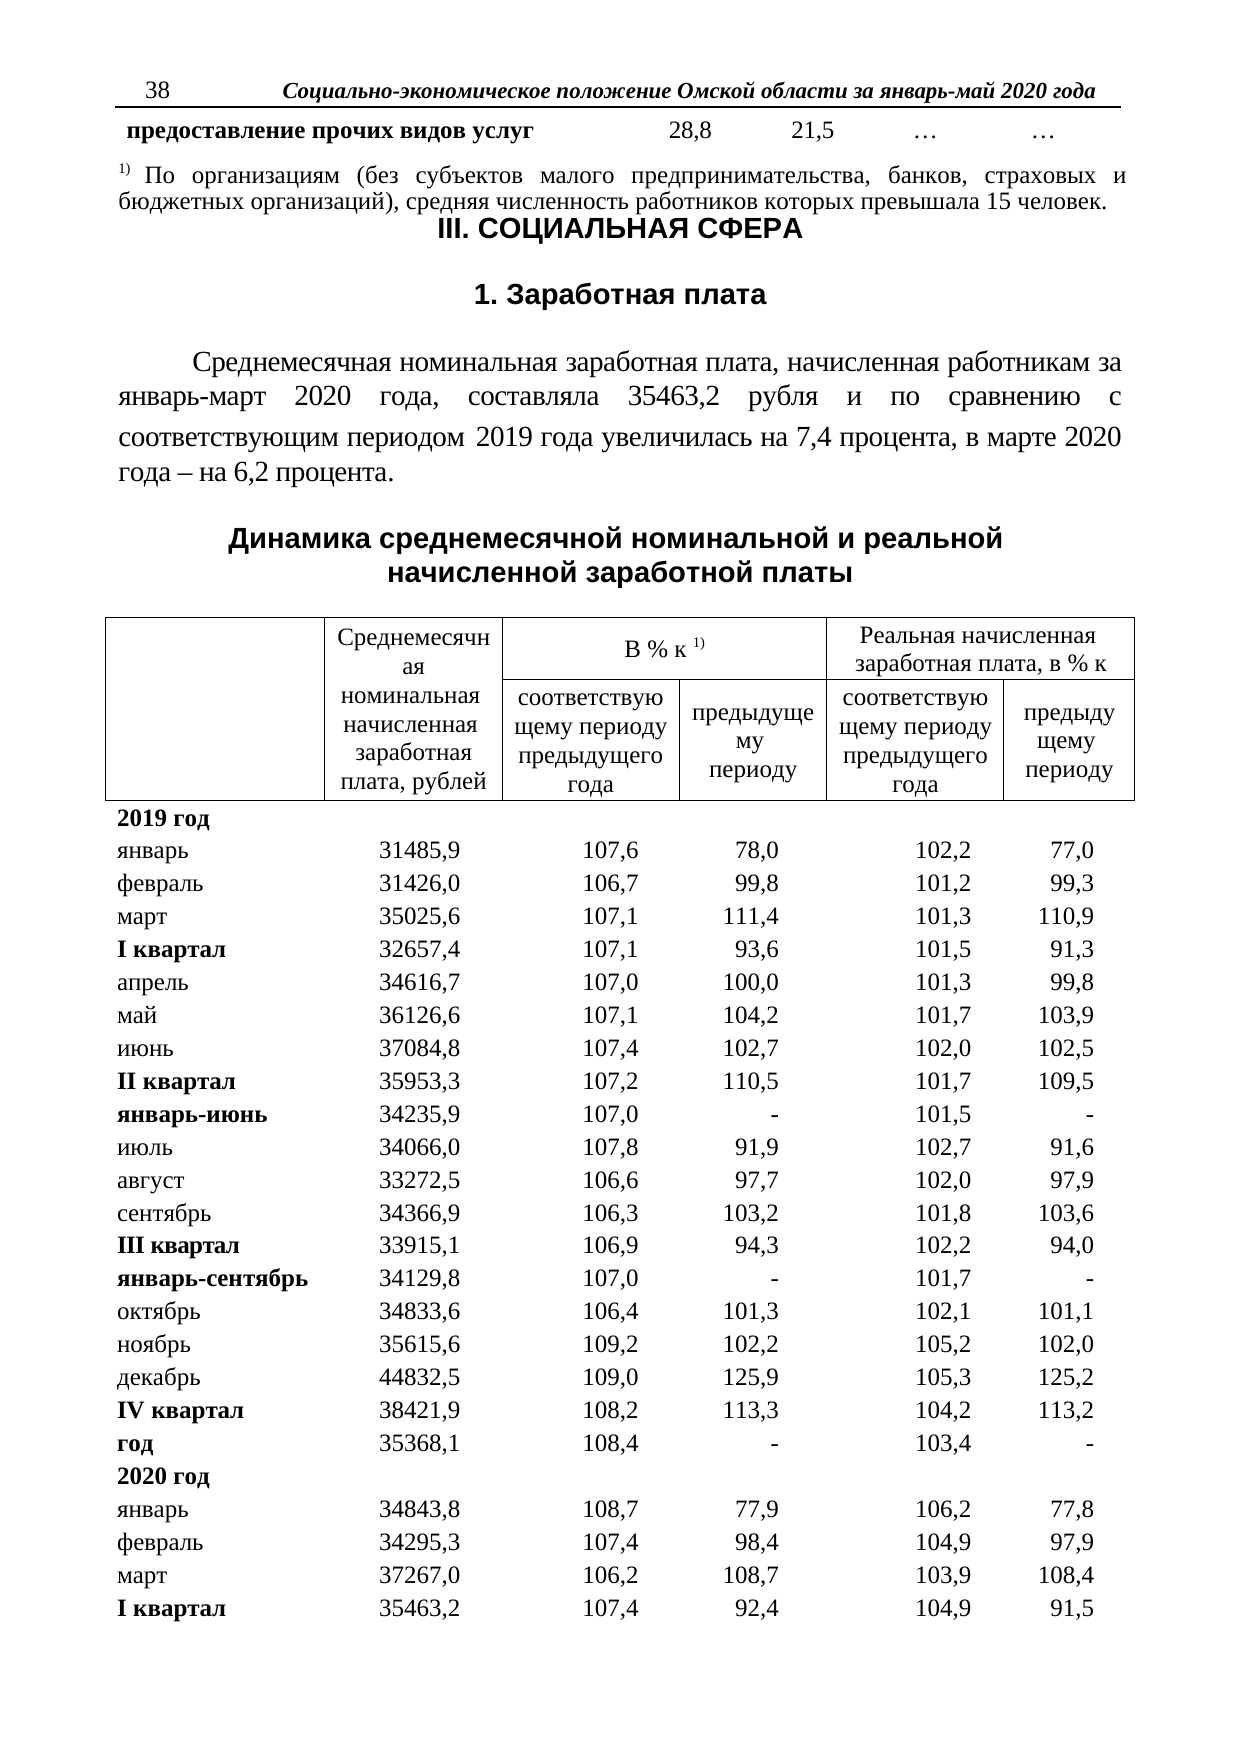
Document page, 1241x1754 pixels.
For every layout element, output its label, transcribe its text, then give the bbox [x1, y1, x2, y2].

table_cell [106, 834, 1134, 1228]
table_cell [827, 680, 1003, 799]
text 1. Заработная плата [118, 278, 1122, 311]
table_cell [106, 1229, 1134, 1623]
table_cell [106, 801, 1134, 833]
text Динамика среднемесячной номинальной и реальной начисленной заработной платы [118, 521, 1122, 588]
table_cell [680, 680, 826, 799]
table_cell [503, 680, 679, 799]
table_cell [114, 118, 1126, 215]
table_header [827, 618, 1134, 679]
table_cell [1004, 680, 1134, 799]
text III. СОЦИАЛЬНАЯ СФЕРА [118, 215, 1122, 245]
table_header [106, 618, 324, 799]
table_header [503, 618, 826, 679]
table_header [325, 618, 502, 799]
text Среднемесячная номинальная заработная плата, начисленная работникам за январь-март 2020 года, составляла 35463,2 рубля и по сравнению с соответствующим периодом 2019 года увеличилась на 7,4 процента, в марте 2020 года – на 6,2 процента. [118, 344, 1122, 488]
